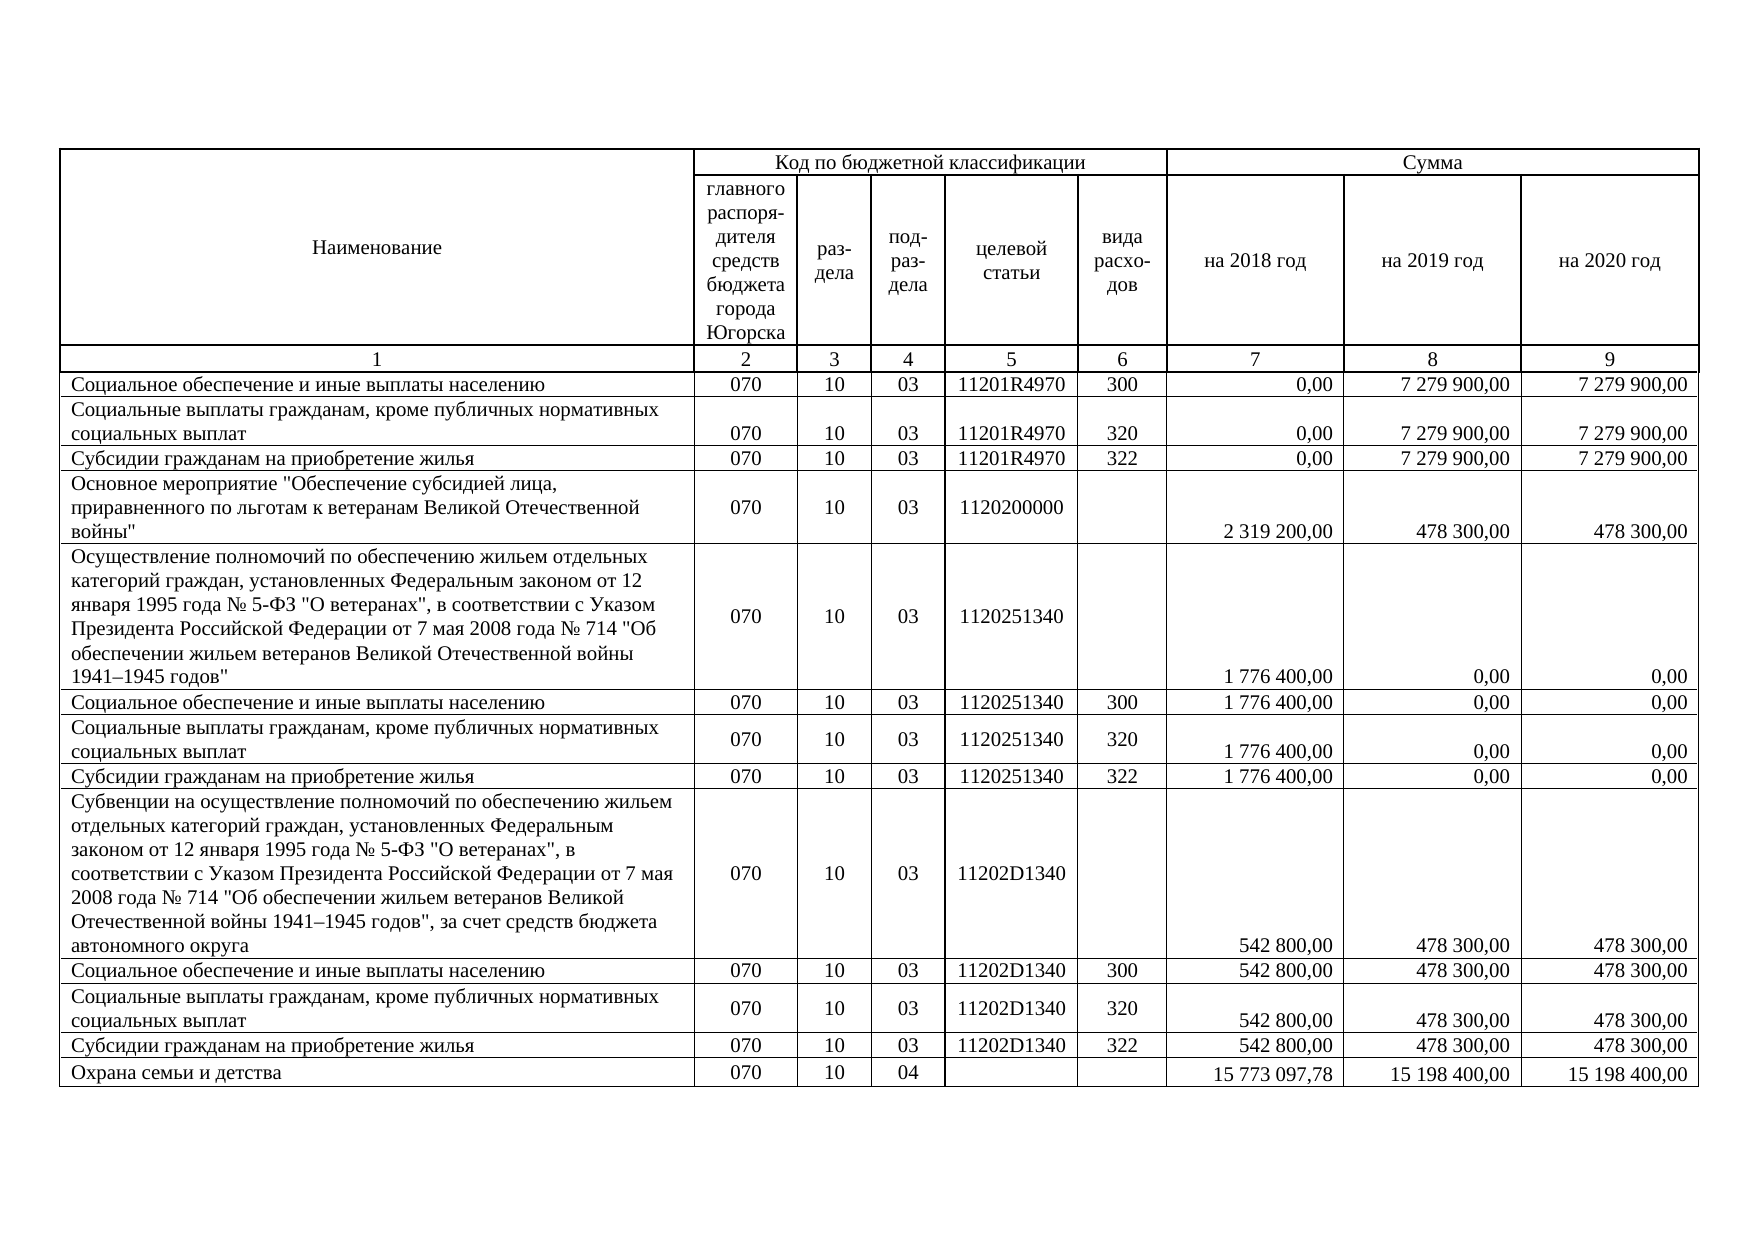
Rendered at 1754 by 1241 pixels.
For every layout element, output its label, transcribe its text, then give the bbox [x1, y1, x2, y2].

table_cell 3 [798, 346, 870, 371]
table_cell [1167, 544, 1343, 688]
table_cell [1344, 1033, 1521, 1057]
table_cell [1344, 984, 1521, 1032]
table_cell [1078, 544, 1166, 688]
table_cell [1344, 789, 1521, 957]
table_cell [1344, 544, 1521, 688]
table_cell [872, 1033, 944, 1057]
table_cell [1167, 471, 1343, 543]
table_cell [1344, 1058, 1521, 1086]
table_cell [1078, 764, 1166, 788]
table_cell 5 [946, 346, 1077, 371]
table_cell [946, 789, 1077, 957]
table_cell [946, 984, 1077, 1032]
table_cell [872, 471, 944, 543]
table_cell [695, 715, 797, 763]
table_cell вида расхо-дов [1079, 176, 1166, 344]
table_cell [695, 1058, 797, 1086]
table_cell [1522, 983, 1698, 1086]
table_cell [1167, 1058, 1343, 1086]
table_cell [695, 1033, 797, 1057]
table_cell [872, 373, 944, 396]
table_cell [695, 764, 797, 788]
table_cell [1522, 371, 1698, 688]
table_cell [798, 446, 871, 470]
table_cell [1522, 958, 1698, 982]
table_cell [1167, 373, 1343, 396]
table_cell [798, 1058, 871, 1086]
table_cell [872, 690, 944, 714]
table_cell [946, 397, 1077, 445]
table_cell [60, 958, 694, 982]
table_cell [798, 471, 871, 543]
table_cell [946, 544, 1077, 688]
table_cell целевой статьи [946, 176, 1077, 344]
table_header Код по бюджетной классификации [695, 150, 1166, 174]
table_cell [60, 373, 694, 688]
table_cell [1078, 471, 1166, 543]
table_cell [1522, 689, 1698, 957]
table_cell 6 [1079, 346, 1166, 371]
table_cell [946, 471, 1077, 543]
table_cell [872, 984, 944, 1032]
table_cell 9 [1522, 346, 1698, 371]
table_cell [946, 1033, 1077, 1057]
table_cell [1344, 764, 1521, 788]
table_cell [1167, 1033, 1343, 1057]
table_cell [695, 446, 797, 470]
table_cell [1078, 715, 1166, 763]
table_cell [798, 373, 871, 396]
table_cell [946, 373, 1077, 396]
table_cell главного распоря-дителя средств бюджета города Югорска [695, 176, 796, 344]
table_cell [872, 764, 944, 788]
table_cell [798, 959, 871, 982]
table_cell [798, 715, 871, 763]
table_cell 4 [872, 346, 944, 371]
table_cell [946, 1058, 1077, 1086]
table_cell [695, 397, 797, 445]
table_cell под-раз-дела [872, 176, 944, 344]
table_cell 1 [61, 346, 693, 371]
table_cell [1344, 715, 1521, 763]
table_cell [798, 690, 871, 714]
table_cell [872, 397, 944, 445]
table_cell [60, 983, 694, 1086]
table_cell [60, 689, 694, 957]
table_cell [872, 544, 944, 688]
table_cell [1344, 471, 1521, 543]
table_cell на 2018 год [1168, 176, 1343, 344]
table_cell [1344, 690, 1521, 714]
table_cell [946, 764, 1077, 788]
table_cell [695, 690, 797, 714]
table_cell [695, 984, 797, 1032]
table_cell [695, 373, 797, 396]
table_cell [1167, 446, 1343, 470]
table_cell 8 [1345, 346, 1520, 371]
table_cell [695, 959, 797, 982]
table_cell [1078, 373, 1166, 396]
table_header Сумма [1168, 150, 1698, 174]
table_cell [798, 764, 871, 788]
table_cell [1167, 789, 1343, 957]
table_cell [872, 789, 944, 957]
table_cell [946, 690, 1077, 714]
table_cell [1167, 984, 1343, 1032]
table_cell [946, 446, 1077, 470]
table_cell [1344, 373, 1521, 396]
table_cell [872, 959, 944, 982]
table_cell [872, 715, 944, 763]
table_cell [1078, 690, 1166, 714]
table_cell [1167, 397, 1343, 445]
table_cell на 2019 год [1345, 176, 1520, 344]
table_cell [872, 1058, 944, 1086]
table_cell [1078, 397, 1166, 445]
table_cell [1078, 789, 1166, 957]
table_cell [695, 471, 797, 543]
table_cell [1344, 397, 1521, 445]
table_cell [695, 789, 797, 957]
table_cell 7 [1168, 346, 1343, 371]
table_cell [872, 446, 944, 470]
table_header Наименование [61, 150, 693, 344]
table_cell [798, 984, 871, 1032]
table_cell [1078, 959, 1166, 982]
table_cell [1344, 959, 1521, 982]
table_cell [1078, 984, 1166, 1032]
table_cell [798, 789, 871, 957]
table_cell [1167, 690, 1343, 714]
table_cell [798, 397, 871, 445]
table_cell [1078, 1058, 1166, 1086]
table_cell на 2020 год [1522, 176, 1698, 344]
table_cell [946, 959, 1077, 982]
table_cell 2 [695, 346, 796, 371]
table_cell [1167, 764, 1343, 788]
table_cell раз-дела [798, 176, 870, 344]
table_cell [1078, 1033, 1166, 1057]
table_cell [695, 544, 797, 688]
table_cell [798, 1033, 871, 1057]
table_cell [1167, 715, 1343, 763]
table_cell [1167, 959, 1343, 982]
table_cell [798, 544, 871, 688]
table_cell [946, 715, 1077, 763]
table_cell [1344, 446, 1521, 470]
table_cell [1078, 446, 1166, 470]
